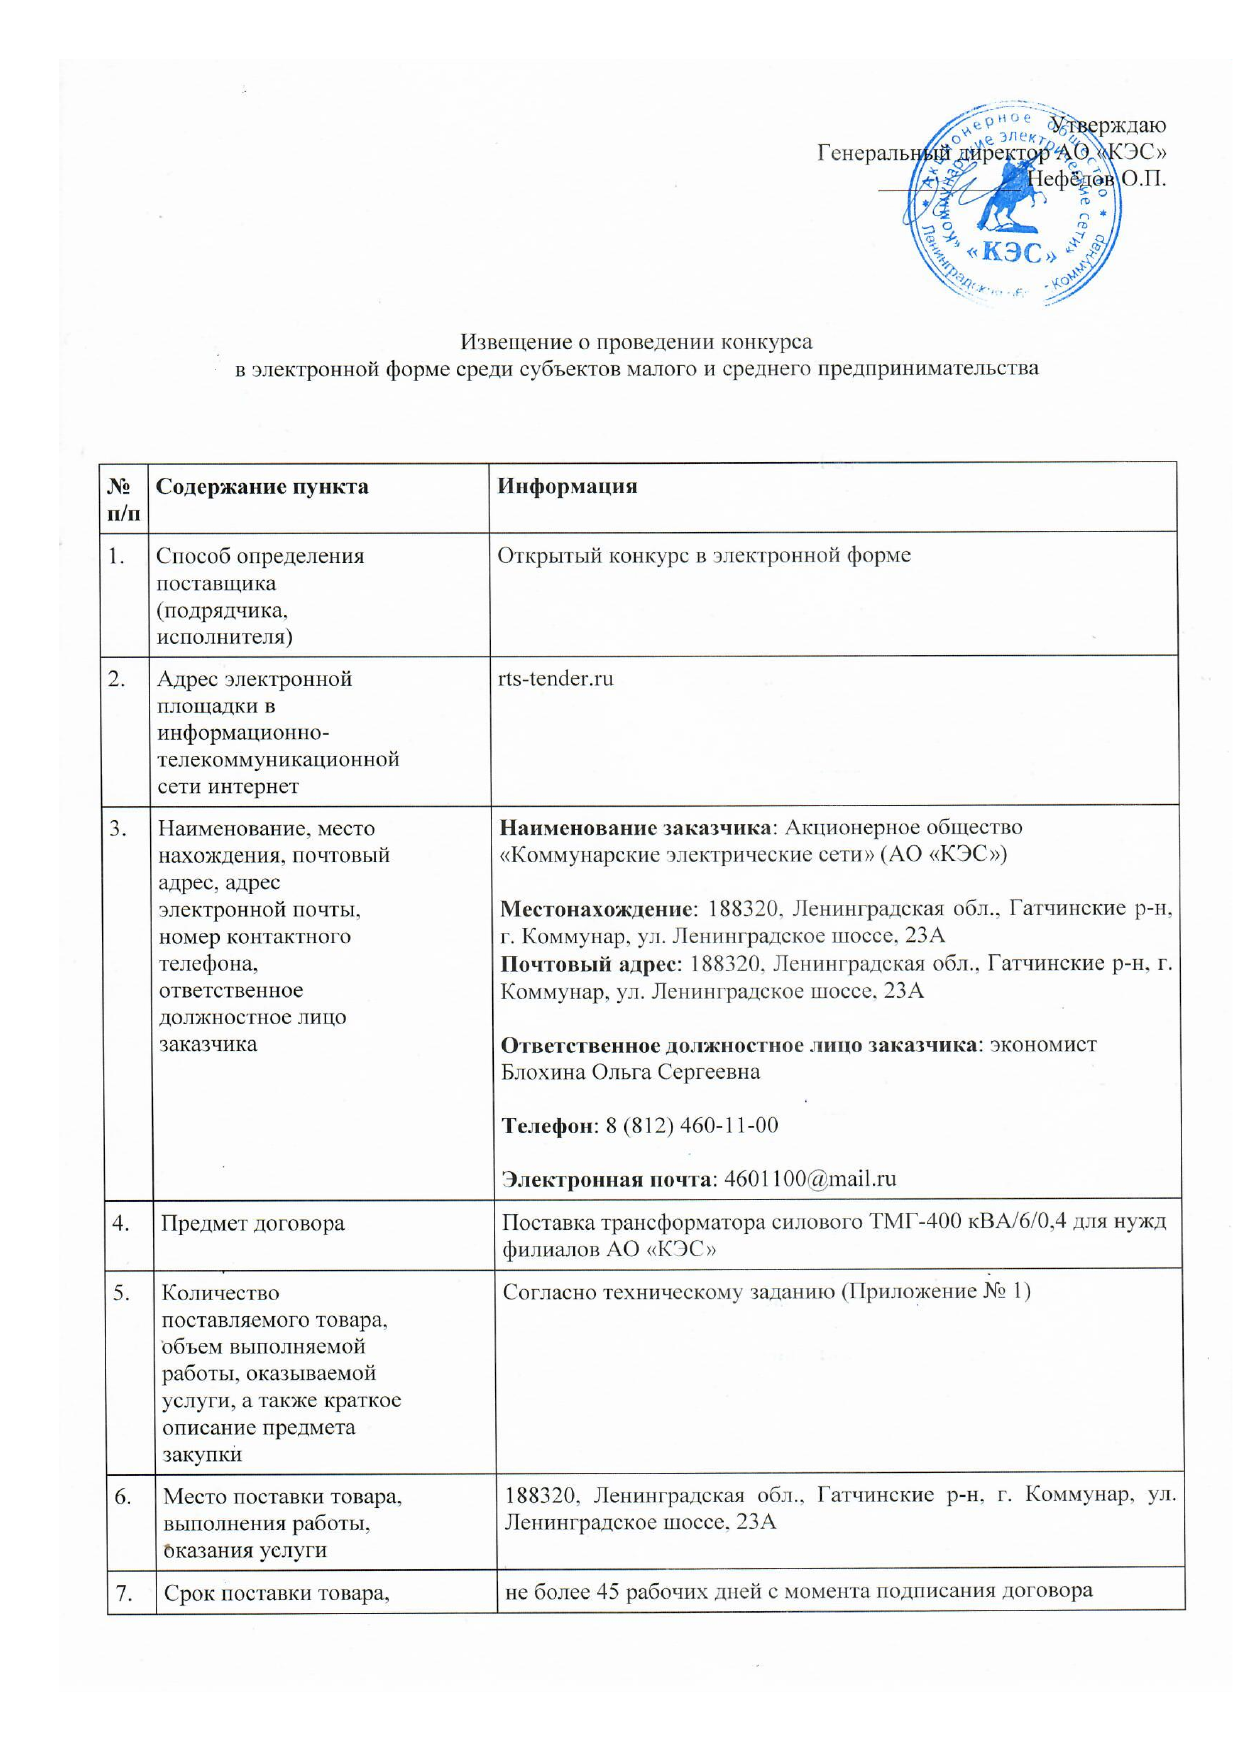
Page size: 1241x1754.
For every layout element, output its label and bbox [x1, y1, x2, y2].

picture [59, 59, 1233, 1692]
